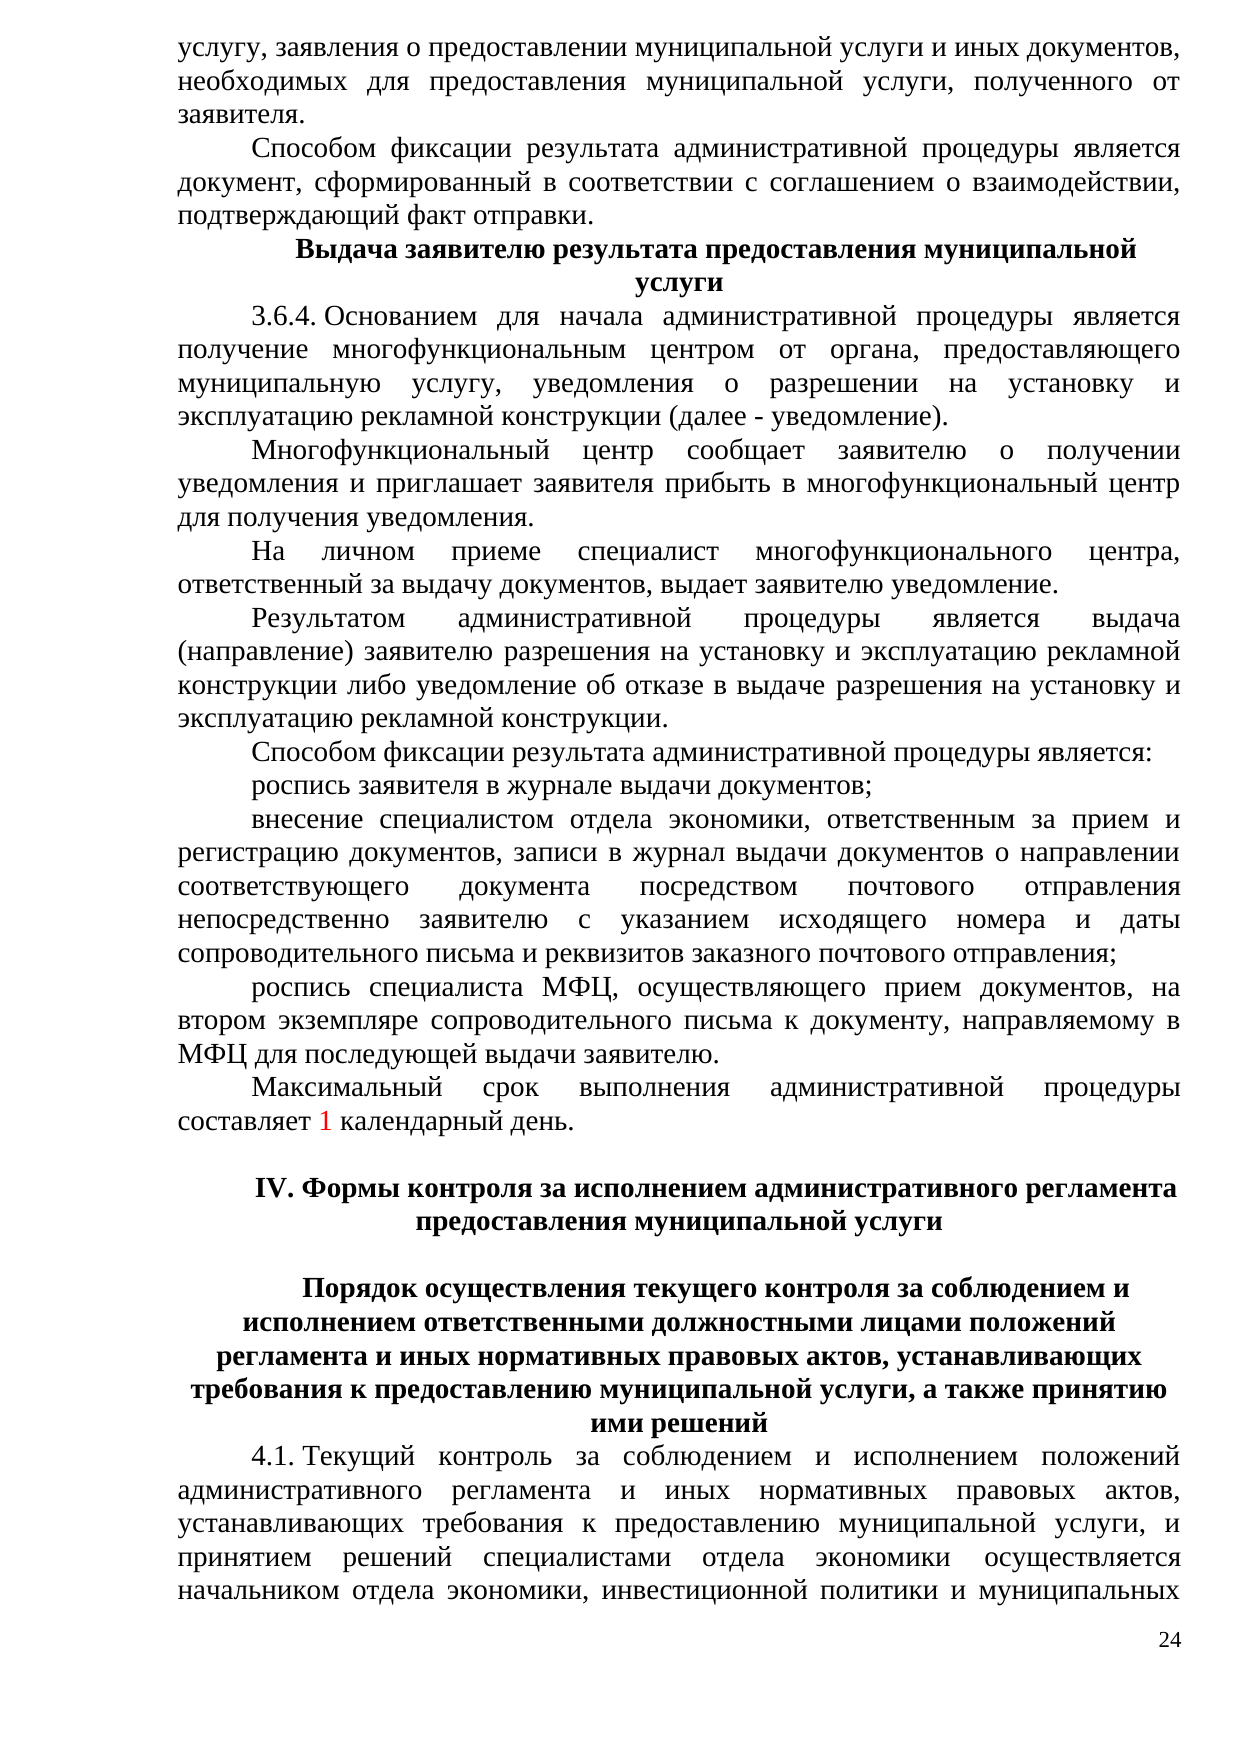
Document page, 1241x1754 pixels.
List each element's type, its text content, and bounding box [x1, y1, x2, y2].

text IV. Формы контроля за исполнением административного регламента предоставления муниципальной услуги [177, 1170, 1181, 1237]
text внесение специалистом отдела экономики, ответственным за прием и регистрацию документов, записи в журнал выдачи документов о направлении соответствующего документа посредством почтового отправления непосредственно заявителю с указанием исходящего номера и даты сопроводительного письма и реквизитов заказного почтового отправления; [177, 801, 1181, 969]
text Способом фиксации результата административной процедуры является документ, сформированный в соответствии с соглашением о взаимодействии, подтверждающий факт отправки. [177, 130, 1181, 231]
text Многофункциональный центр сообщает заявителю о получении уведомления и приглашает заявителя прибыть в многофункциональный центр для получения уведомления. [177, 432, 1181, 533]
text роспись специалиста МФЦ, осуществляющего прием документов, на втором экземпляре сопроводительного письма к документу, направляемому в МФЦ для последующей выдачи заявителю. [177, 969, 1181, 1069]
text Способом фиксации результата административной процедуры является: [177, 734, 1181, 767]
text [177, 1438, 1181, 1606]
text Выдача заявителю результата предоставления муниципальной услуги [177, 231, 1181, 298]
text 3.6.4. Основанием для начала административной процедуры является получение многофункциональным центром от органа, предоставляющего муниципальную услугу, уведомления о разрешении на установку и эксплуатацию рекламной конструкции (далее - уведомление). [177, 298, 1181, 432]
text роспись заявителя в журнале выдачи документов; [177, 767, 1181, 801]
text Максимальный срок выполнения административной процедуры составляет 1 календарный день. [177, 1069, 1181, 1136]
text На личном приеме специалист многофункционального центра, ответственный за выдачу документов, выдает заявителю уведомление. [177, 533, 1181, 600]
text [177, 29, 1181, 130]
text Порядок осуществления текущего контроля за соблюдением и исполнением ответственными должностными лицами положений регламента и иных нормативных правовых актов, устанавливающих требования к предоставлению муниципальной услуги, а также принятию ими решений [177, 1271, 1181, 1438]
text Результатом административной процедуры является выдача (направление) заявителю разрешения на установку и эксплуатацию рекламной конструкции либо уведомление об отказе в выдаче разрешения на установку и эксплуатацию рекламной конструкции. [177, 600, 1181, 734]
